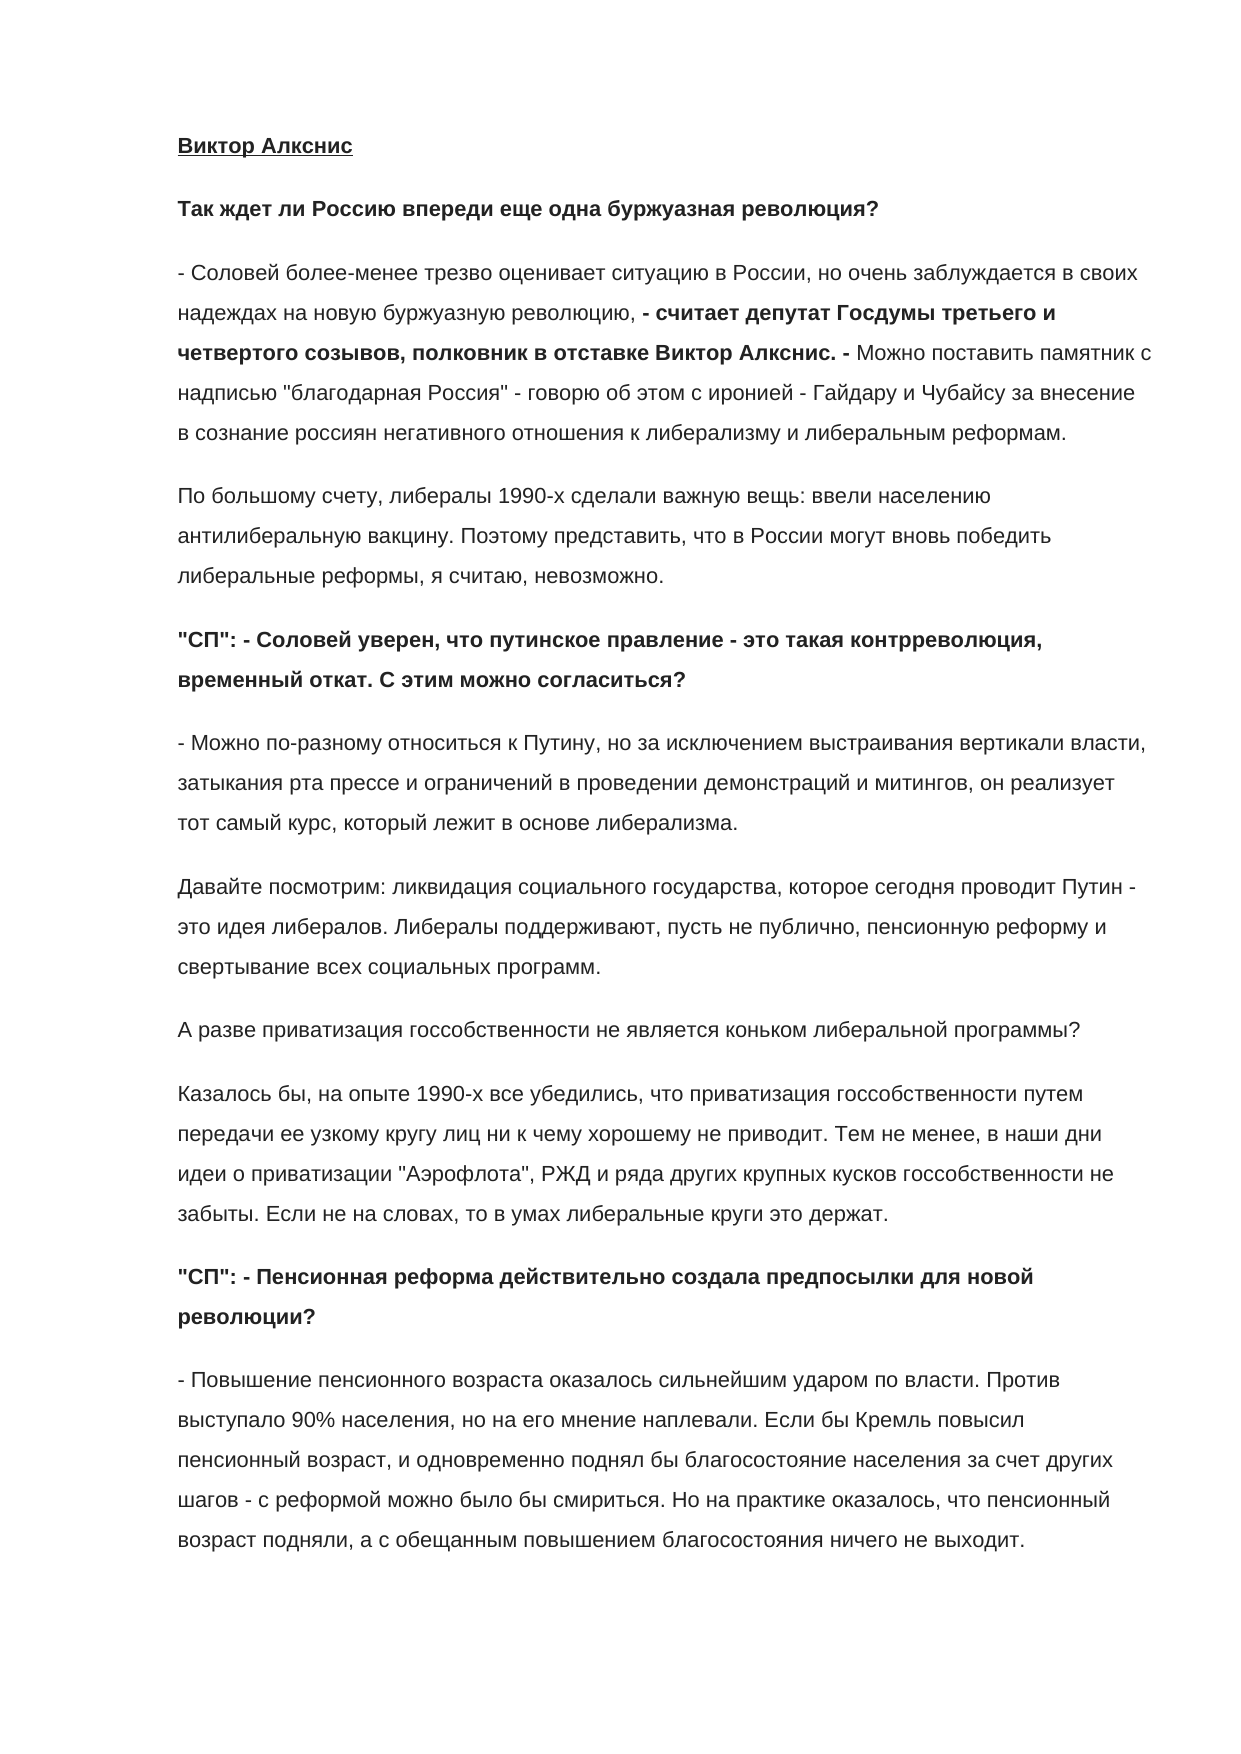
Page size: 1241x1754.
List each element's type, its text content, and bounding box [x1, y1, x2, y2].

text - Соловей более-менее трезво оценивает ситуацию в России, но очень заблуждается в своих надеждах на новую буржуазную революцию, - считает депутат Госдумы третьего и четвертого созывов, полковник в отставке Виктор Алкснис. - Можно поставить памятник с надписью "благодарная Россия" - говорю об этом с иронией - Гайдару и Чубайсу за внесение в сознание россиян негативного отношения к либерализму и либеральным реформам. [177, 245, 1152, 445]
text По большому счету, либералы 1990-х сделали важную вещь: ввели населению антилиберальную вакцину. Поэтому представить, что в России могут вновь победить либеральные реформы, я считаю, невозможно. [177, 468, 1152, 588]
text - Можно по-разному относиться к Путину, но за исключением выстраивания вертикали власти, затыкания рта прессе и ограничений в проведении демонстраций и митингов, он реализует тот самый курс, который лежит в основе либерализма. [177, 715, 1152, 835]
text А разве приватизация госсобственности не является коньком либеральной программы? [177, 1002, 1152, 1042]
text "СП": - Соловей уверен, что путинское правление - это такая контрреволюция, временный откат. С этим можно согласиться? [177, 612, 1152, 692]
text - Повышение пенсионного возраста оказалось сильнейшим ударом по власти. Против выступало 90% населения, но на его мнение наплевали. Если бы Кремль повысил пенсионный возраст, и одновременно поднял бы благосостояние населения за счет других шагов - с реформой можно было бы смириться. Но на практике оказалось, что пенсионный возраст подняли, а с обещанным повышением благосостояния ничего не выходит. [177, 1352, 1152, 1552]
text Давайте посмотрим: ликвидация социального государства, которое сегодня проводит Путин - это идея либералов. Либералы поддерживают, пусть не публично, пенсионную реформу и свертывание всех социальных программ. [177, 859, 1152, 979]
text "СП": - Пенсионная реформа действительно создала предпосылки для новой революции? [177, 1249, 1152, 1329]
text Казалось бы, на опыте 1990-х все убедились, что приватизация госсобственности путем передачи ее узкому кругу лиц ни к чему хорошему не приводит. Тем не менее, в наши дни идеи о приватизации "Аэрофлота", РЖД и ряда других крупных кусков госсобственности не забыты. Если не на словах, то в умах либеральные круги это держат. [177, 1066, 1152, 1226]
text Виктор Алкснис [177, 118, 1152, 158]
text Так ждет ли Россию впереди еще одна буржуазная революция? [177, 182, 1152, 222]
